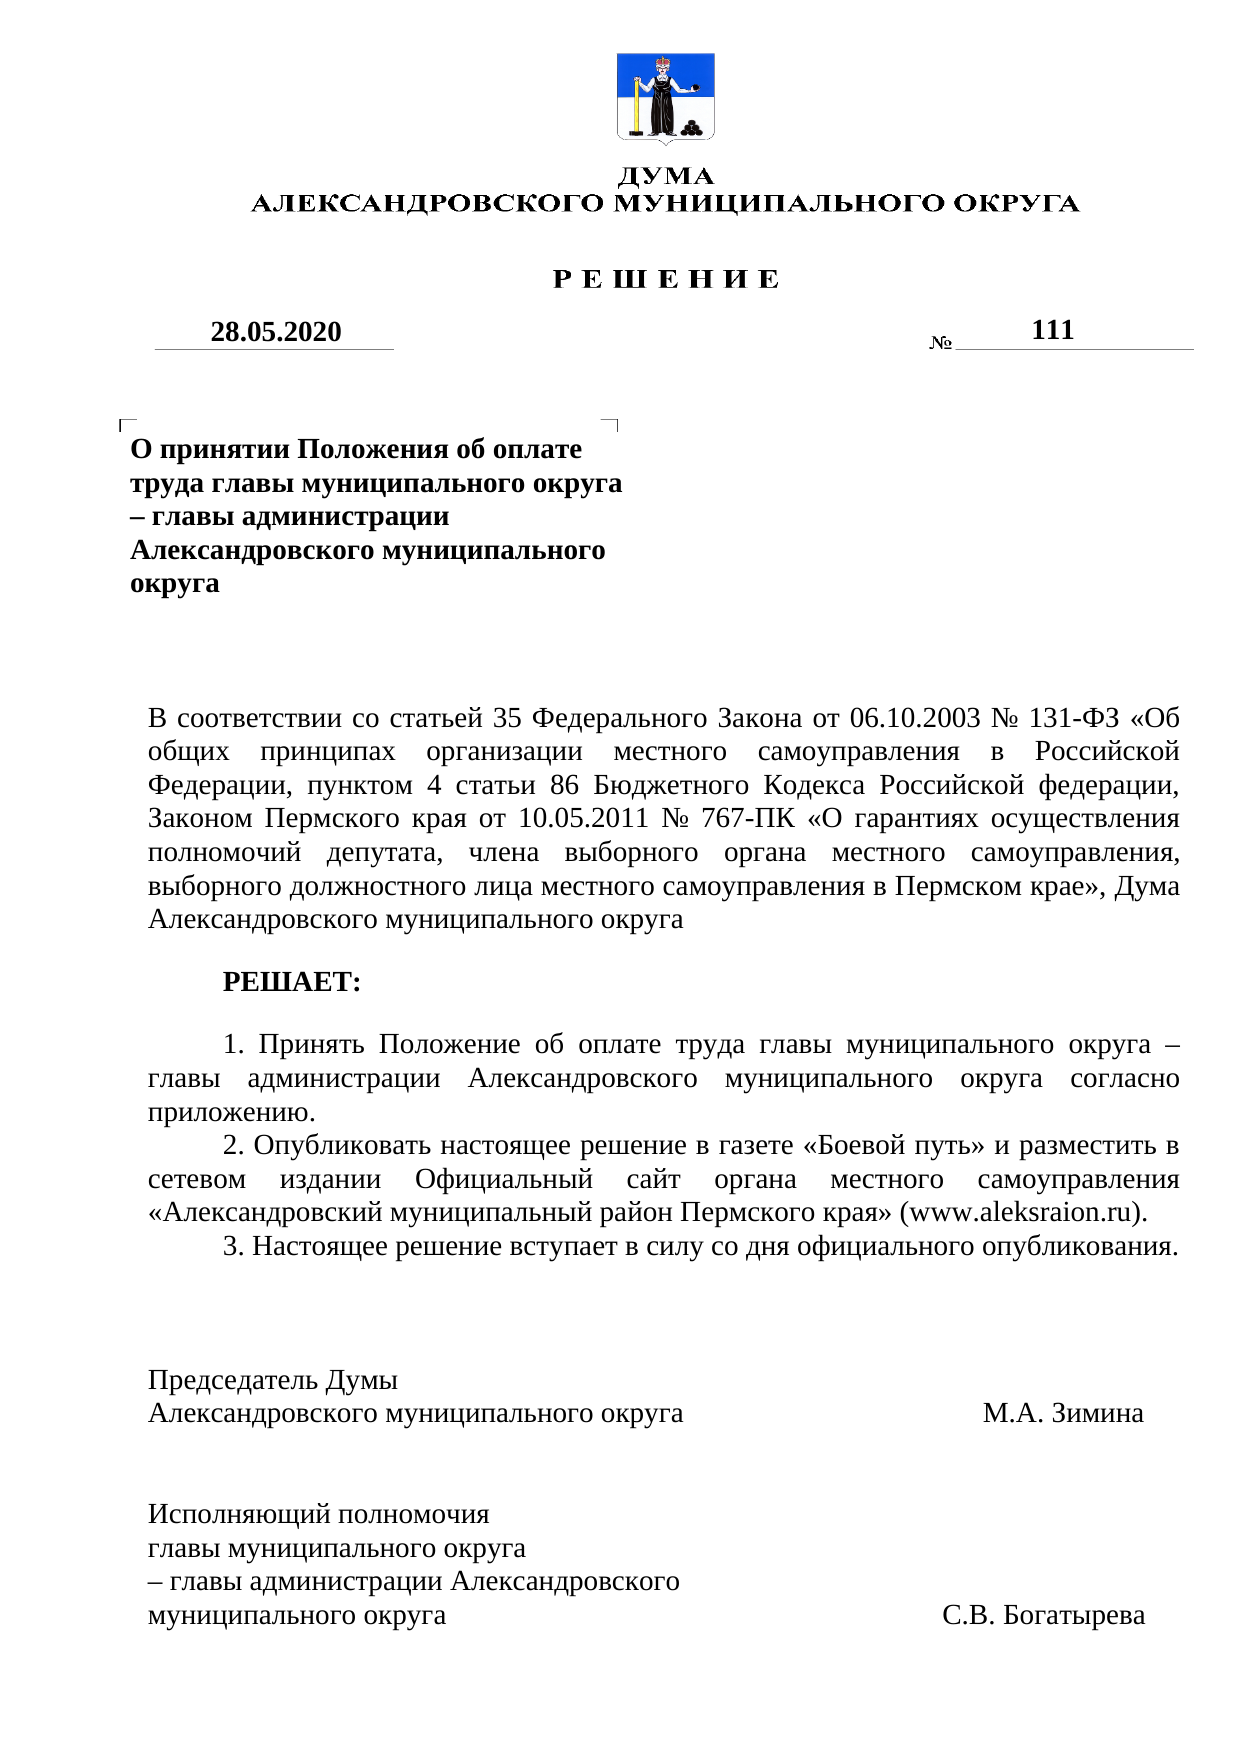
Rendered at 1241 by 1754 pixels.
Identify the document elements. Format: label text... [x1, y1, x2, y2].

text 3. Настоящее решение вступает в силу со дня официального опубликования. [148, 1228, 1181, 1261]
text 1. Принять Положение об оплате труда главы муниципального округа – главы администрации Александровского муниципального округа согласно приложению. [148, 1027, 1181, 1127]
picture [119, 24, 1194, 432]
text Исполняющий полномочия [148, 1496, 1181, 1530]
text муниципального округа С.В. Богатырева [148, 1597, 1181, 1630]
text Александровского муниципального округа М.А. Зимина [148, 1396, 1181, 1429]
text В соответствии со статьей 35 Федерального Закона от 06.10.2003 № 131-ФЗ «Об общих принципах организации местного самоуправления в Российской Федерации, пунктом 4 статьи 86 Бюджетного Кодекса Российской федерации, Законом Пермского края от 10.05.2011 № 767-ПК «О гарантиях осуществления полномочий депутата, члена выборного органа местного самоуправления, выборного должностного лица местного самоуправления в Пермском крае», Дума Александровского муниципального округа [148, 700, 1181, 935]
text решает: [148, 964, 1181, 997]
text 2. Опубликовать настоящее решение в газете «Боевой путь» и разместить в сетевом издании Официальный сайт органа местного самоуправления «Александровский муниципальный район Пермского края» (www.aleksraion.ru). [148, 1127, 1181, 1228]
text главы муниципального округа [148, 1530, 1181, 1563]
text – главы администрации Александровского [148, 1563, 1181, 1597]
text Председатель Думы [148, 1362, 1181, 1396]
